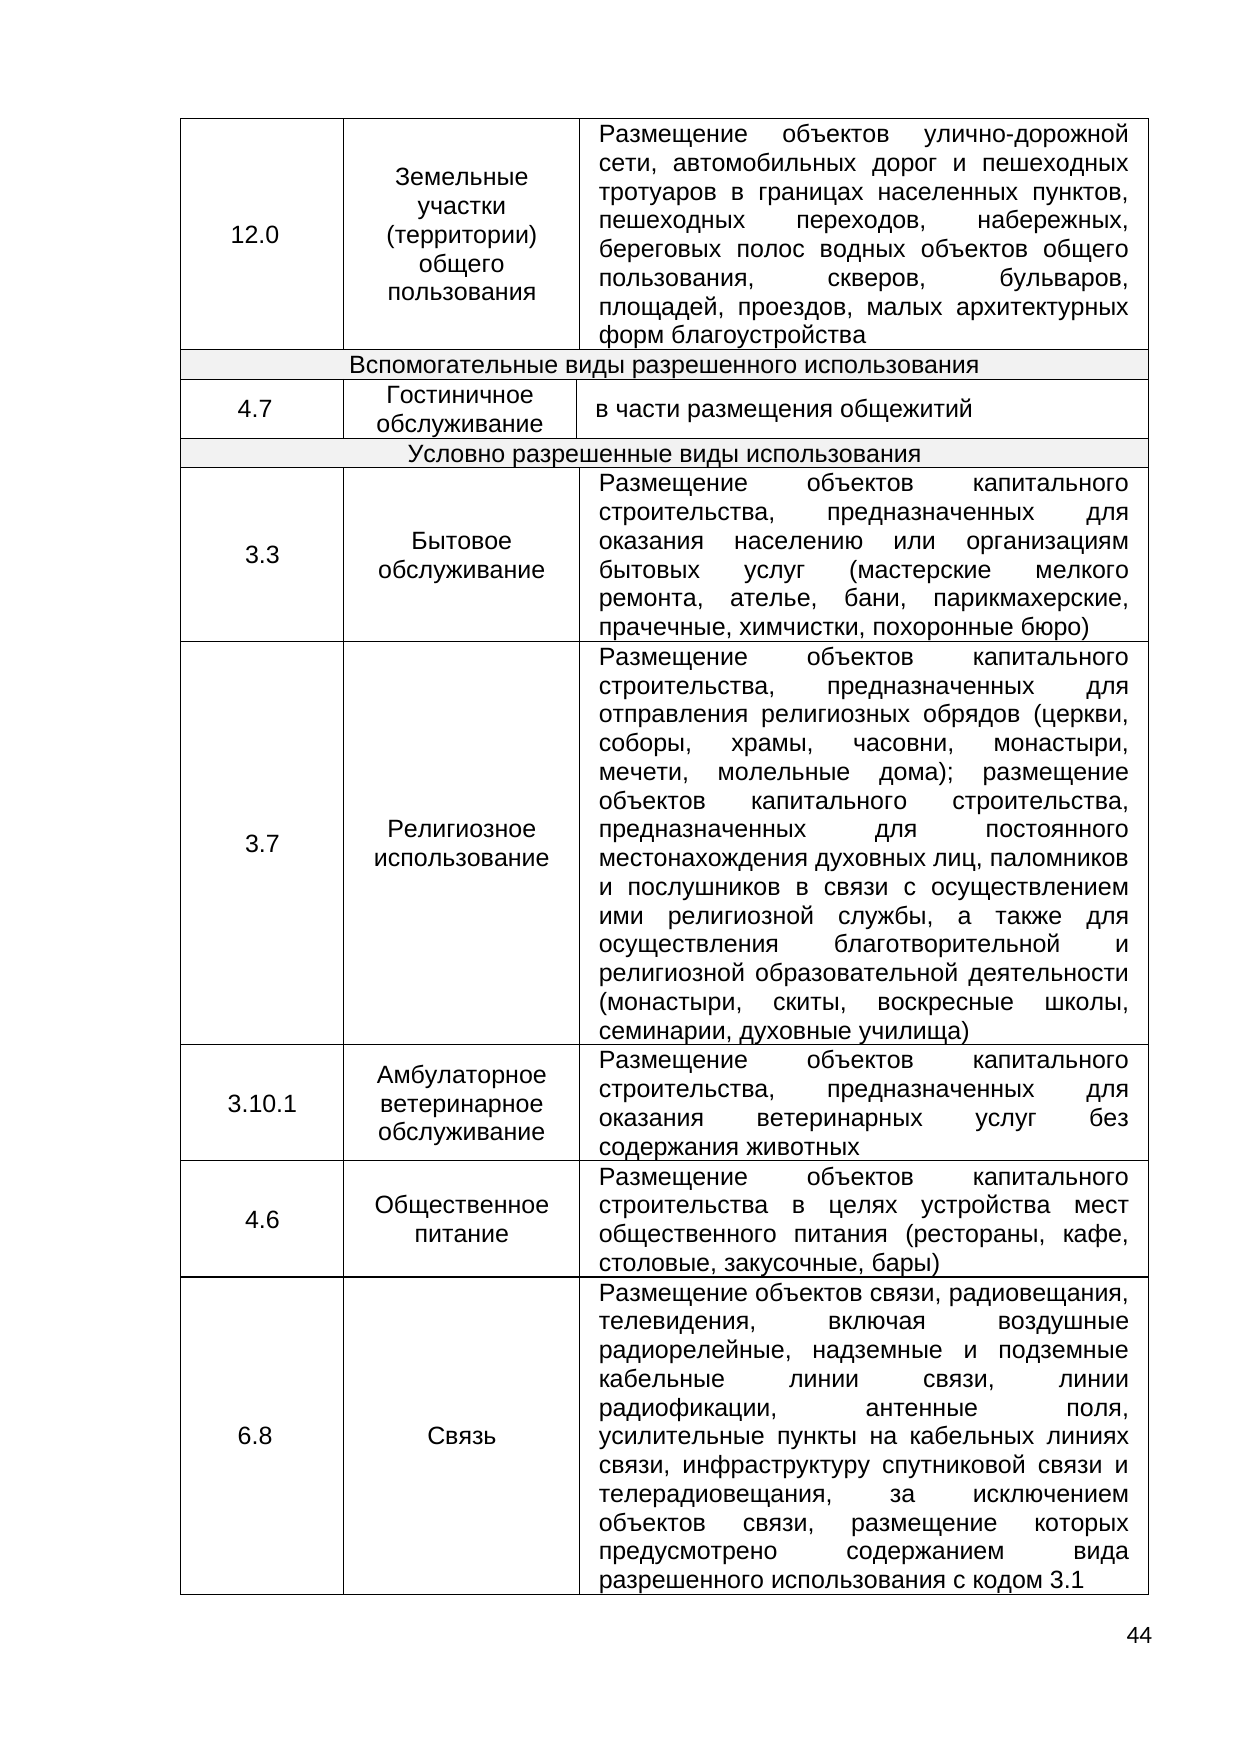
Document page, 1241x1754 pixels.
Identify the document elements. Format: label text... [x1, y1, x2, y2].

table_cell Размещение объектов капитального строительства, предназначенных для оказания ветеринарных услуг без содержания животных [580, 1045, 1148, 1160]
table_cell 3.10.1 [181, 1045, 343, 1160]
table_cell Бытовое обслуживание [344, 468, 579, 641]
table_cell Размещение объектов связи, радиовещания, телевидения, включая воздушные радиорелейные, надземные и подземные кабельные линии связи, линии радиофикации, антенные поля, усилительные пункты на кабельных линиях связи, инфраструктуру спутниковой связи и телерадиовещания, за исключением объектов связи, размещение которых предусмотрено содержанием вида разрешенного использования с кодом 3.1 [580, 1278, 1148, 1594]
table_cell Размещение объектов капитального строительства, предназначенных для оказания населению или организациям бытовых услуг (мастерские мелкого ремонта, ателье, бани, парикмахерские, прачечные, химчистки, похоронные бюро) [580, 468, 1148, 641]
table_cell Амбулаторное ветеринарное обслуживание [344, 1045, 579, 1160]
table_cell Вспомогательные виды разрешенного использования [181, 350, 1148, 379]
table_cell Связь [344, 1278, 579, 1594]
table_cell Размещение объектов капитального строительства в целях устройства мест общественного питания (рестораны, кафе, столовые, закусочные, бары) [580, 1161, 1148, 1276]
table_cell Общественное питание [344, 1161, 579, 1276]
table_cell 12.0 [181, 119, 343, 349]
table_cell Условно разрешенные виды использования [181, 439, 1148, 467]
table_cell 3.3 [181, 468, 343, 641]
table_cell 6.8 [181, 1278, 343, 1594]
table_cell Размещение объектов капитального строительства, предназначенных для отправления религиозных обрядов (церкви, соборы, храмы, часовни, монастыри, мечети, молельные дома); размещение объектов капитального строительства, предназначенных для постоянного местонахождения духовных лиц, паломников и послушников в связи с осуществлением ими религиозной службы, а также для осуществления благотворительной и религиозной образовательной деятельности (монастыри, скиты, воскресные школы, семинарии, духовные училища) [580, 642, 1148, 1044]
table_cell в части размещения общежитий [577, 380, 1148, 437]
table_cell Гостиничное обслуживание [344, 380, 576, 437]
table_cell Религиозное использование [344, 642, 579, 1044]
table_cell Размещение объектов улично-дорожной сети, автомобильных дорог и пешеходных тротуаров в границах населенных пунктов, пешеходных переходов, набережных, береговых полос водных объектов общего пользования, скверов, бульваров, площадей, проездов, малых архитектурных форм благоустройства [580, 119, 1148, 349]
table_cell 4.7 [181, 380, 343, 437]
table_cell 3.7 [181, 642, 343, 1044]
table_cell 4.6 [181, 1161, 343, 1276]
table_cell Земельные участки (территории) общего пользования [344, 119, 579, 349]
